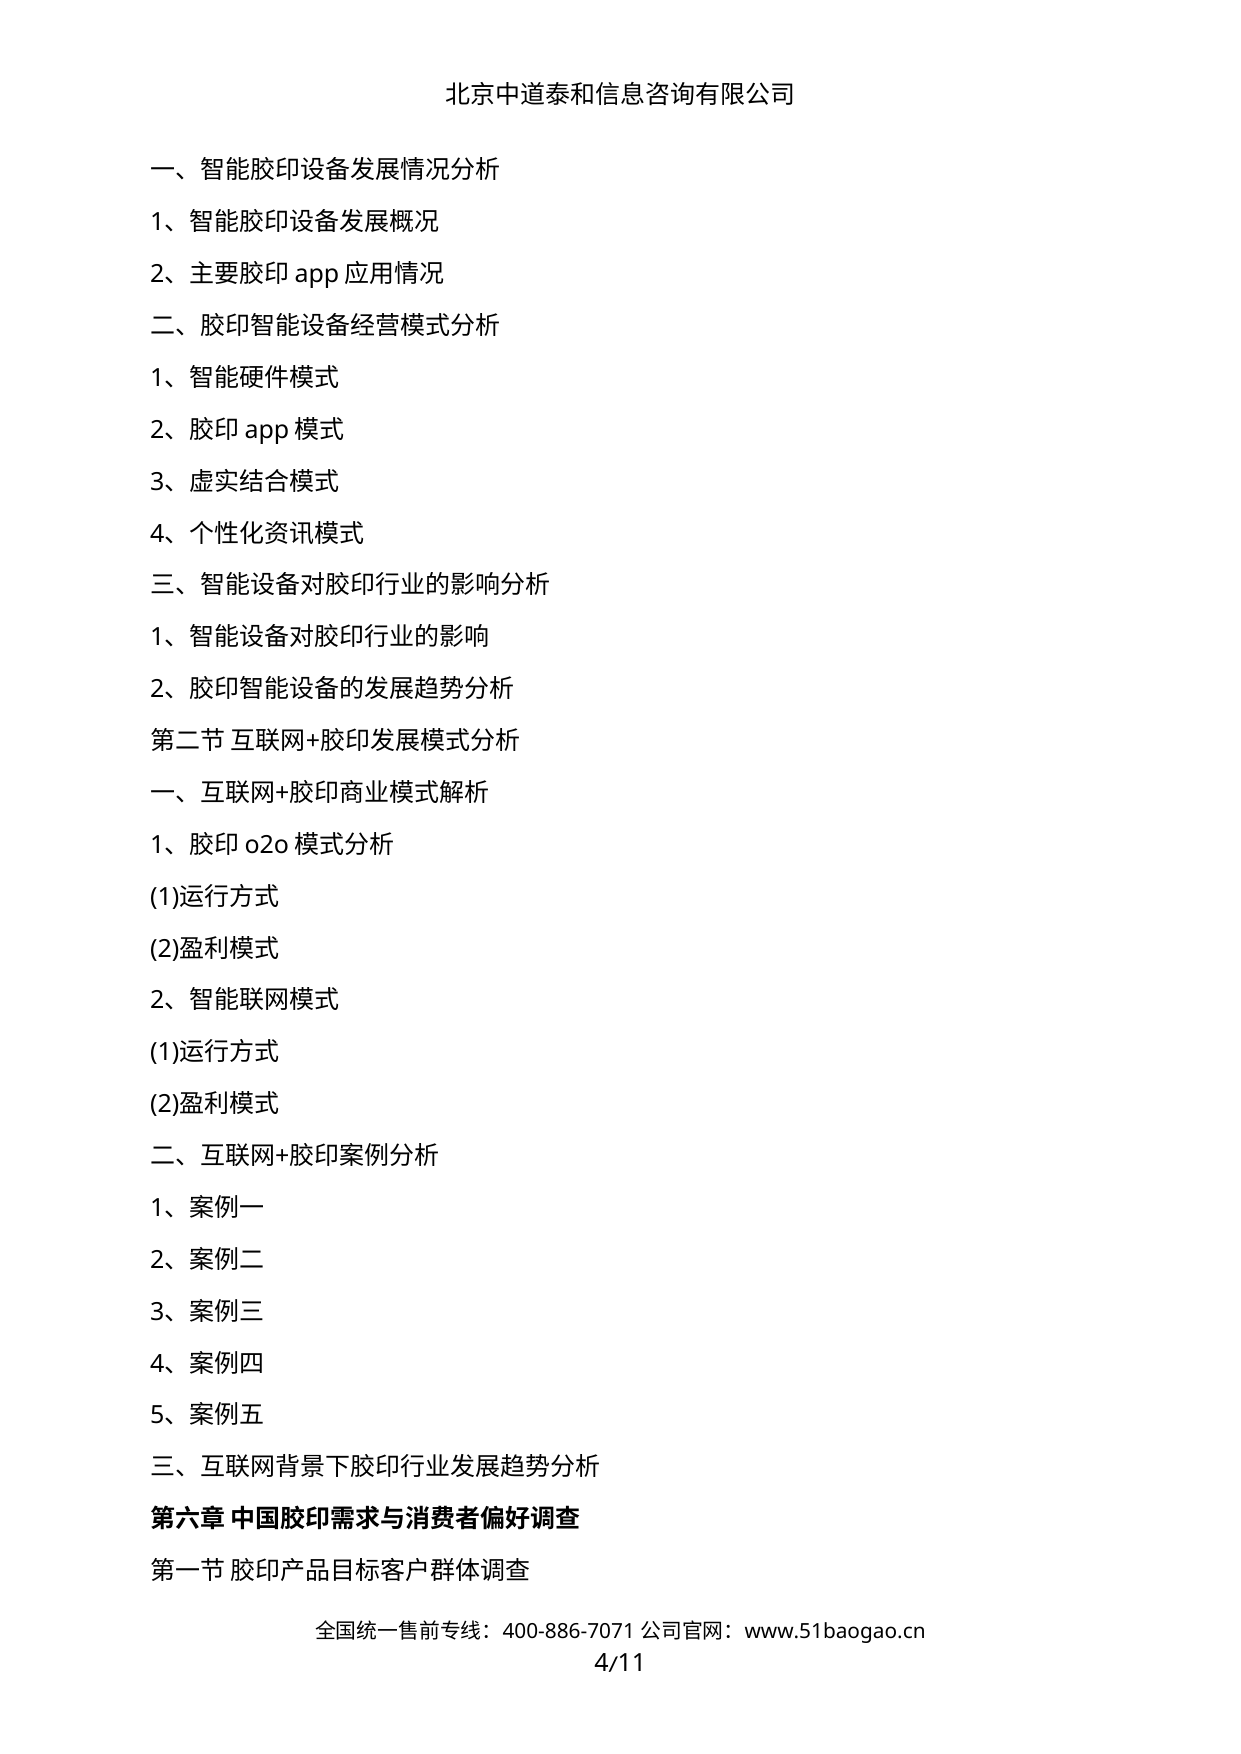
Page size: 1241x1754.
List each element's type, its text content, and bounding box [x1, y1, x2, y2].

text 第一节 胶印产品目标客户群体调查 [150, 1551, 1090, 1587]
text 4、个性化资讯模式 [150, 513, 1090, 549]
text 一、智能胶印设备发展情况分析 [150, 150, 1090, 186]
text 2、智能联网模式 [150, 980, 1090, 1016]
text 5、案例五 [150, 1395, 1090, 1431]
text 1、智能硬件模式 [150, 357, 1090, 394]
text 二、胶印智能设备经营模式分析 [150, 306, 1090, 342]
text 三、智能设备对胶印行业的影响分析 [150, 565, 1090, 601]
text 三、互联网背景下胶印行业发展趋势分析 [150, 1447, 1090, 1483]
text 1、案例一 [150, 1187, 1090, 1224]
text (1)运行方式 [150, 876, 1090, 912]
text 二、互联网+胶印案例分析 [150, 1136, 1090, 1172]
text 2、胶印app模式 [150, 409, 1090, 446]
text 1、智能设备对胶印行业的影响 [150, 617, 1090, 653]
text 3、案例三 [150, 1291, 1090, 1327]
text 2、案例二 [150, 1239, 1090, 1276]
text 1、胶印o2o模式分析 [150, 824, 1090, 861]
text (1)运行方式 [150, 1032, 1090, 1068]
text 1、智能胶印设备发展概况 [150, 202, 1090, 238]
text 2、主要胶印app应用情况 [150, 254, 1090, 290]
text 一、互联网+胶印商业模式解析 [150, 772, 1090, 809]
text (2)盈利模式 [150, 928, 1090, 964]
text 2、胶印智能设备的发展趋势分析 [150, 669, 1090, 705]
text 第二节 互联网+胶印发展模式分析 [150, 721, 1090, 757]
text 第六章 中国胶印需求与消费者偏好调查 [150, 1499, 1090, 1535]
text (2)盈利模式 [150, 1084, 1090, 1120]
text 4、案例四 [150, 1343, 1090, 1379]
text 3、虚实结合模式 [150, 461, 1090, 497]
